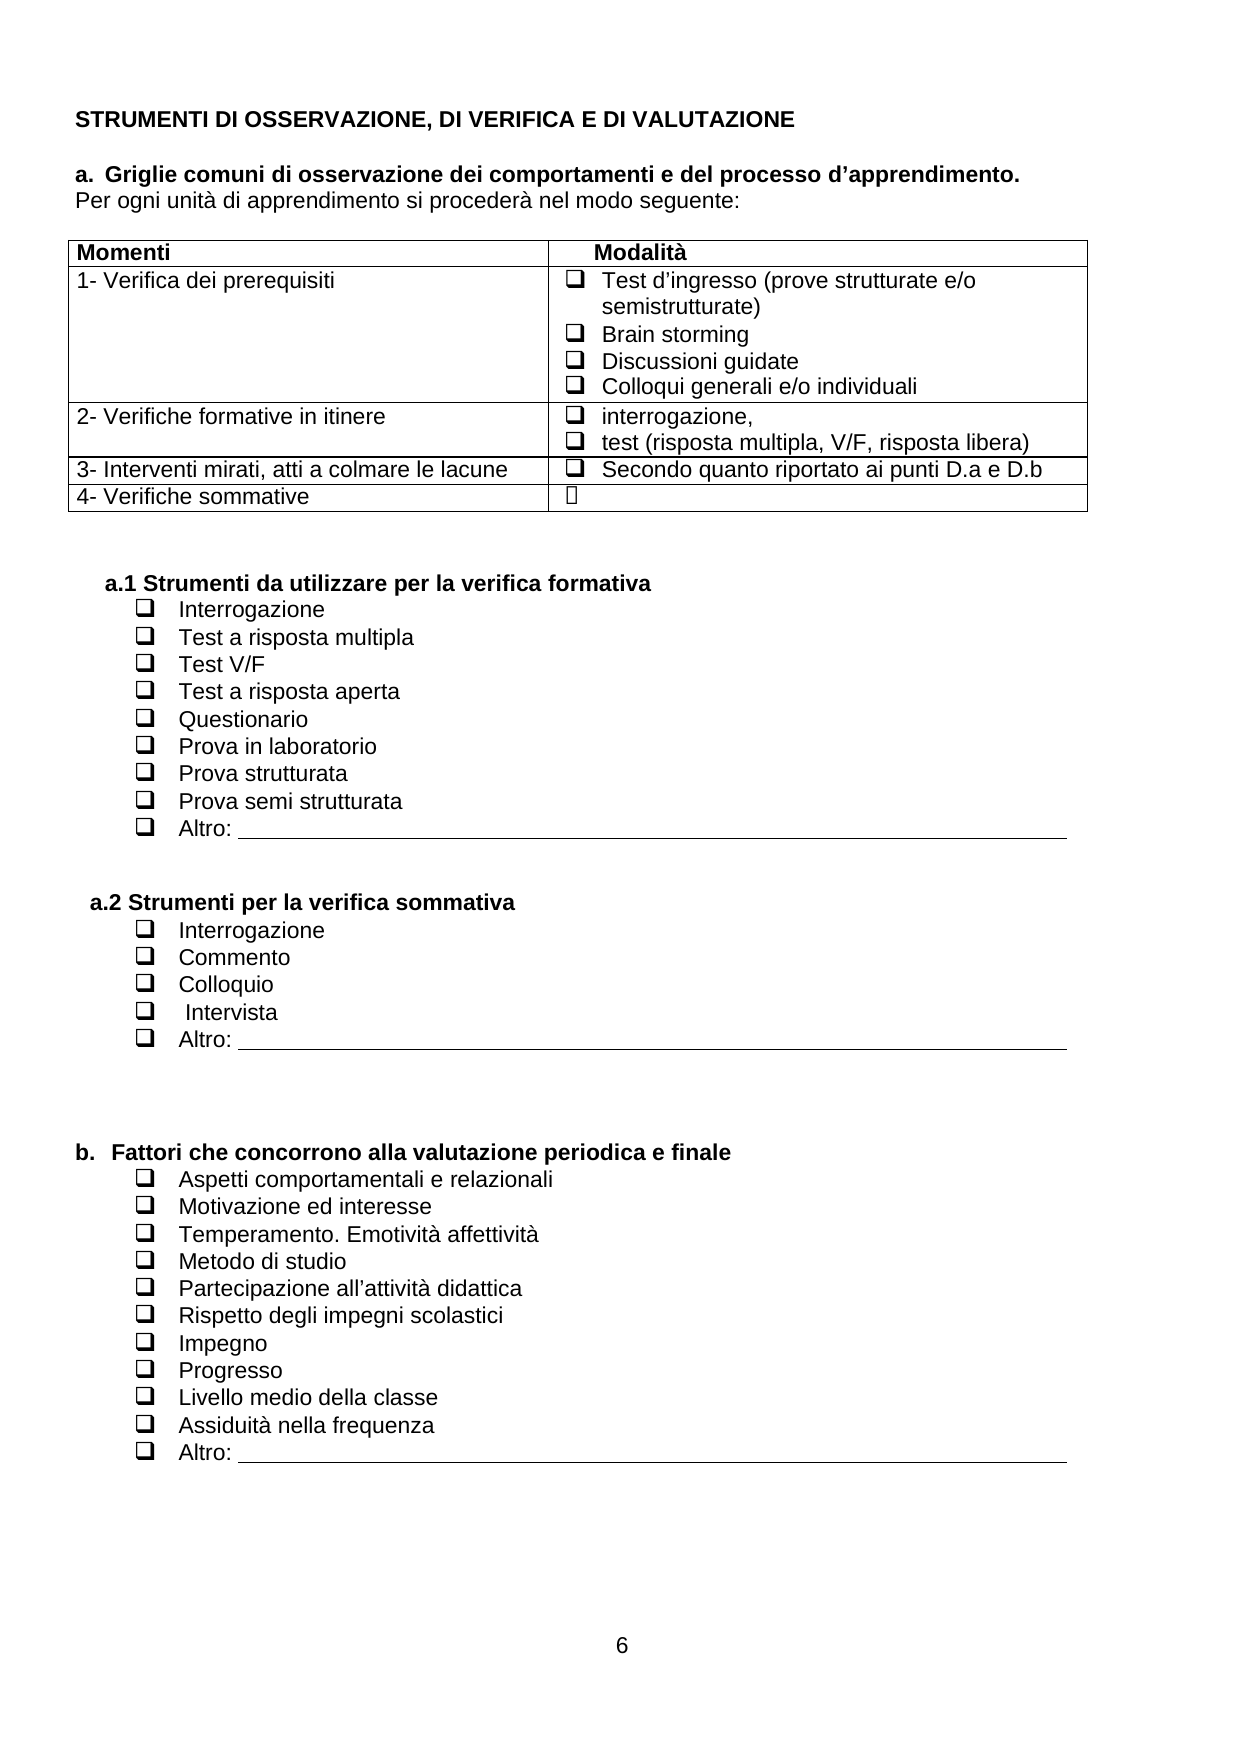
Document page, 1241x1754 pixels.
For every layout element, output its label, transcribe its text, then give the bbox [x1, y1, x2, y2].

list Interrogazione [134, 916, 1180, 943]
list Test a risposta multipla [134, 623, 1180, 651]
table_cell Secondo quanto riportato ai punti D.a e D.b [549, 458, 1087, 484]
list Altro: [134, 1439, 1180, 1466]
table_cell 4- Verifiche sommative [69, 485, 548, 511]
list Metodo di studio [134, 1247, 1180, 1275]
text Per ogni unità di apprendimento si procederà nel modo seguente: [75, 187, 1180, 213]
list Prova strutturata [134, 760, 1180, 787]
list Colloquio [134, 971, 1180, 998]
table_cell interrogazione, test (risposta multipla, V/F, risposta libera) [549, 403, 1087, 456]
list Commento [134, 943, 1180, 971]
list Altro: [134, 1026, 1180, 1053]
table_cell 1- Verifica dei prerequisiti [69, 267, 548, 402]
table_header Momenti [69, 241, 548, 266]
table_cell 2- Verifiche formative in itinere [69, 403, 548, 456]
subtitle Strumenti da utilizzare per la verifica formativa [104, 569, 1180, 596]
list Rispetto degli impegni scolastici [134, 1302, 1180, 1329]
list Assiduità nella frequenza [134, 1411, 1180, 1439]
list Interrogazione [134, 596, 1180, 623]
list Test V/F [134, 651, 1180, 678]
list Altro: [134, 814, 1180, 842]
list Prova semi strutturata [134, 787, 1180, 814]
list Questionario [134, 705, 1180, 733]
list Test a risposta aperta [134, 678, 1180, 705]
list Griglie comuni di osservazione dei comportamenti e del processo d’apprendimento. [75, 161, 1180, 187]
list Aspetti comportamentali e relazionali [134, 1165, 1180, 1193]
table_cell 3- Interventi mirati, atti a colmare le lacune [69, 458, 548, 484]
list Impegno [134, 1329, 1180, 1357]
subtitle Strumenti per la verifica sommativa [89, 890, 1180, 916]
table_header Modalità [549, 241, 1087, 266]
table_cell Test d’ingresso (prove strutturate e/o semistrutturate) Brain storming Discussioni guidate Colloqui generali e/o individuali [549, 267, 1087, 402]
list Partecipazione all’attività didattica [134, 1275, 1180, 1302]
list Progresso [134, 1357, 1180, 1384]
table_cell  [549, 485, 1087, 511]
list Temperamento. Emotività affettività [134, 1220, 1180, 1247]
list Prova in laboratorio [134, 733, 1180, 760]
list Intervista [134, 998, 1180, 1026]
list Motivazione ed interesse [134, 1193, 1180, 1220]
subtitle Fattori che concorrono alla valutazione periodica e finale [75, 1139, 1180, 1165]
list Livello medio della classe [134, 1384, 1180, 1411]
subtitle STRUMENTI DI OSSERVAZIONE, DI VERIFICA E DI VALUTAZIONE [75, 106, 1180, 132]
